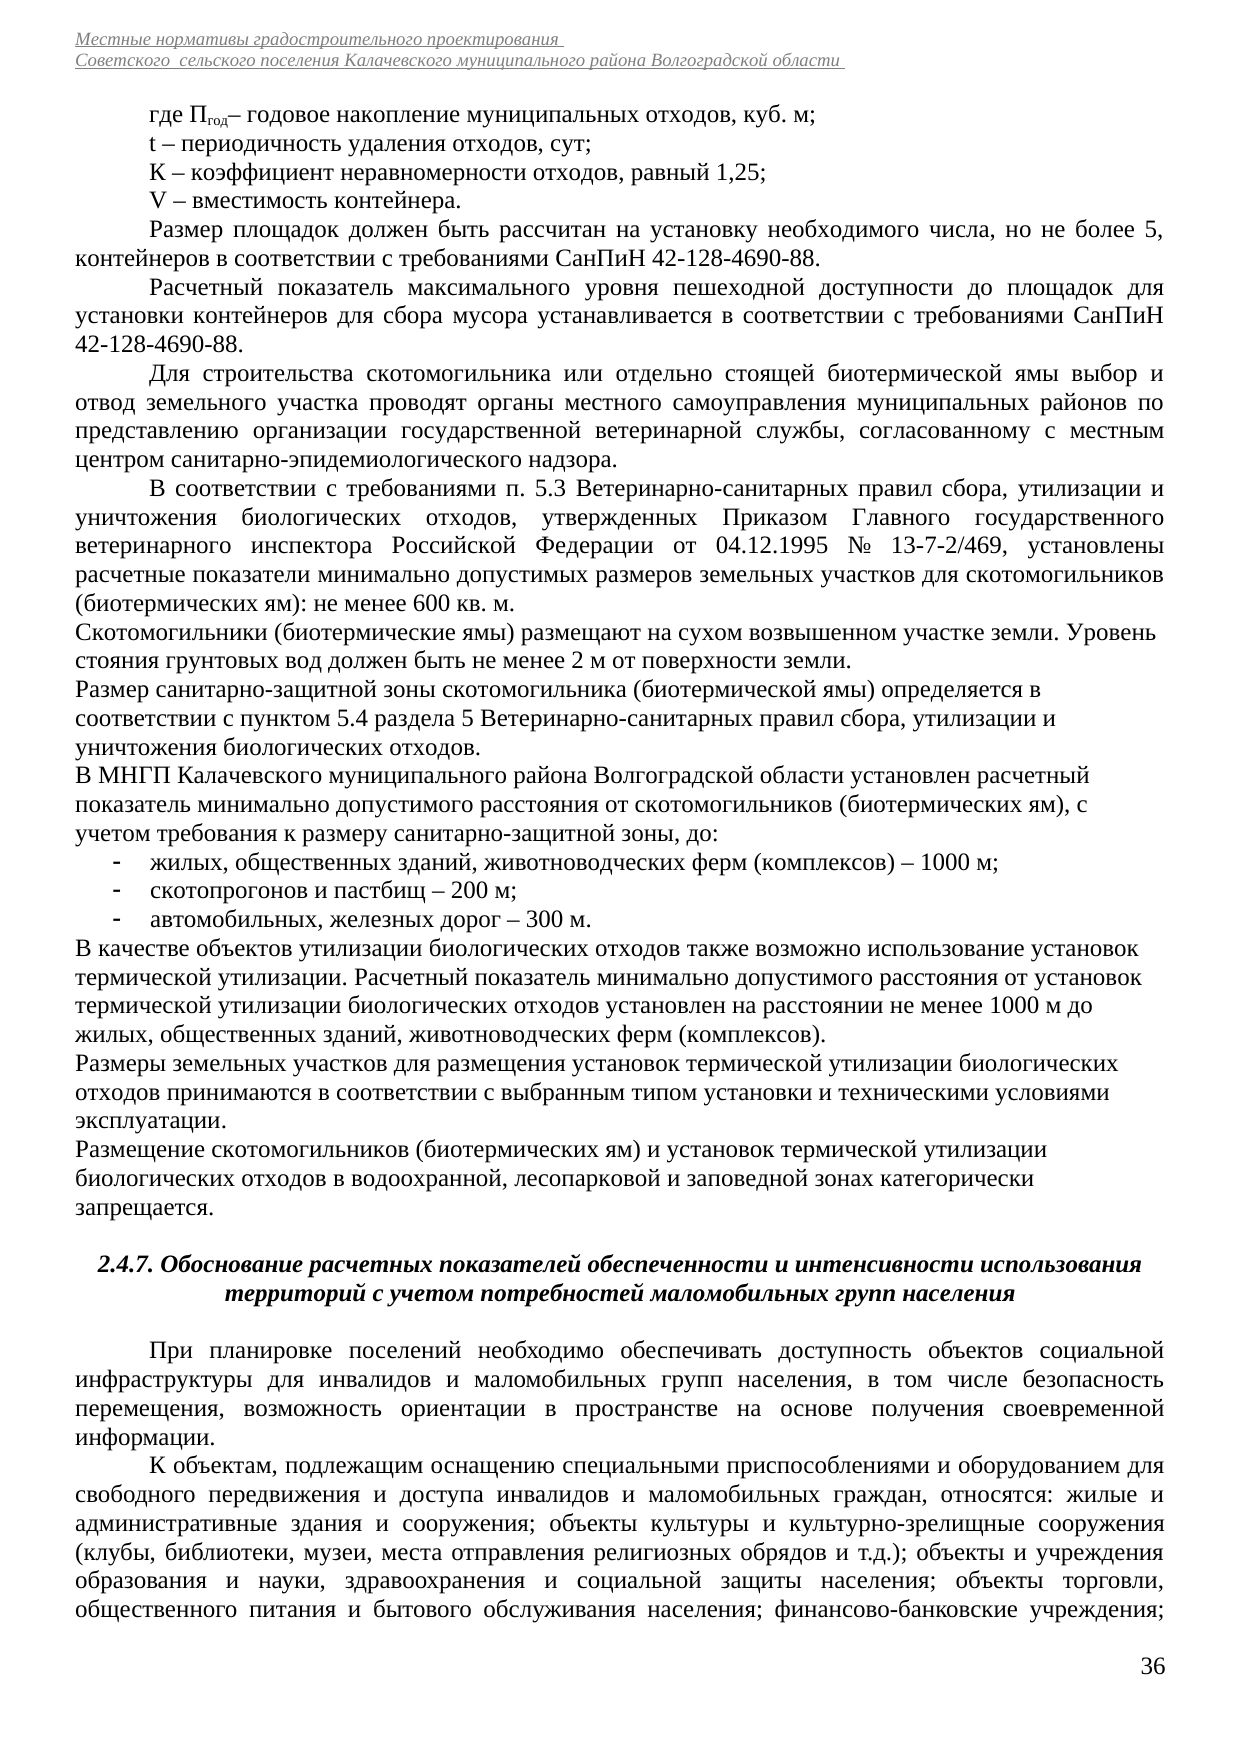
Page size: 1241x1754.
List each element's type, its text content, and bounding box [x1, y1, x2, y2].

text К – коэффициент неравномерности отходов, равный 1,25; [75, 157, 1165, 186]
text Расчетный показатель максимального уровня пешеходной доступности до площадок для установки контейнеров для сбора мусора устанавливается в соответствии с требованиями СанПиН 42-128-4690-88. [75, 272, 1165, 358]
list скотопрогонов и пастбищ – 200 м; [112, 876, 1165, 904]
list жилых, общественных зданий, животноводческих ферм (комплексов) – 1000 м; [112, 847, 1165, 876]
text где Пгод– годовое накопление муниципальных отходов, куб. м; [75, 99, 1165, 128]
text V – вместимость контейнера. [75, 186, 1165, 214]
text t – периодичность удаления отходов, сут; [75, 128, 1165, 157]
text В МНГП Калачевского муниципального района Волгоградской области установлен расчетный показатель минимально допустимого расстояния от скотомогильников (биотермических ям), с учетом требования к размеру санитарно-защитной зоны, до: [75, 761, 1165, 847]
text Размеры земельных участков для размещения установок термической утилизации биологических отходов принимаются в соответствии с выбранным типом установки и техническими условиями эксплуатации. [75, 1048, 1165, 1134]
text Размер площадок должен быть рассчитан на установку необходимого числа, но не более 5, контейнеров в соответствии с требованиями СанПиН 42-128-4690-88. [75, 214, 1165, 272]
list автомобильных, железных дорог – 300 м. [112, 904, 1165, 933]
text При планировке поселений необходимо обеспечивать доступность объектов социальной инфраструктуры для инвалидов и маломобильных групп населения, в том числе безопасность перемещения, возможность ориентации в пространстве на основе получения своевременной информации. [75, 1336, 1165, 1451]
text Размещение скотомогильников (биотермических ям) и установок термической утилизации биологических отходов в водоохранной, лесопарковой и заповедной зонах категорически запрещается. [75, 1134, 1165, 1221]
text Размер санитарно-защитной зоны скотомогильника (биотермической ямы) определяется в соответствии с пунктом 5.4 раздела 5 Ветеринарно-санитарных правил сбора, утилизации и уничтожения биологических отходов. [75, 674, 1165, 761]
text Скотомогильники (биотермические ямы) размещают на сухом возвышенном участке земли. Уровень стояния грунтовых вод должен быть не менее 2 м от поверхности земли. [75, 617, 1165, 674]
text Для строительства скотомогильника или отдельно стоящей биотермической ямы выбор и отвод земельного участка проводят органы местного самоуправления муниципальных районов по представлению организации государственной ветеринарной службы, согласованному с местным центром санитарно-эпидемиологического надзора. [75, 358, 1165, 473]
subtitle 2.4.7. Обоснование расчетных показателей обеспеченности и интенсивности использования территорий с учетом потребностей маломобильных групп населения [75, 1249, 1165, 1307]
text В соответствии с требованиями п. 5.3 Ветеринарно-санитарных правил сбора, утилизации и уничтожения биологических отходов, утвержденных Приказом Главного государственного ветеринарного инспектора Российской Федерации от 04.12.1995 № 13-7-2/469, установлены расчетные показатели минимально допустимых размеров земельных участков для скотомогильников (биотермических ям): не менее 600 кв. м. [75, 473, 1165, 617]
text В качестве объектов утилизации биологических отходов также возможно использование установок термической утилизации. Расчетный показатель минимально допустимого расстояния от установок термической утилизации биологических отходов установлен на расстоянии не менее 1000 м до жилых, общественных зданий, животноводческих ферм (комплексов). [75, 933, 1165, 1048]
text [75, 1451, 1165, 1623]
